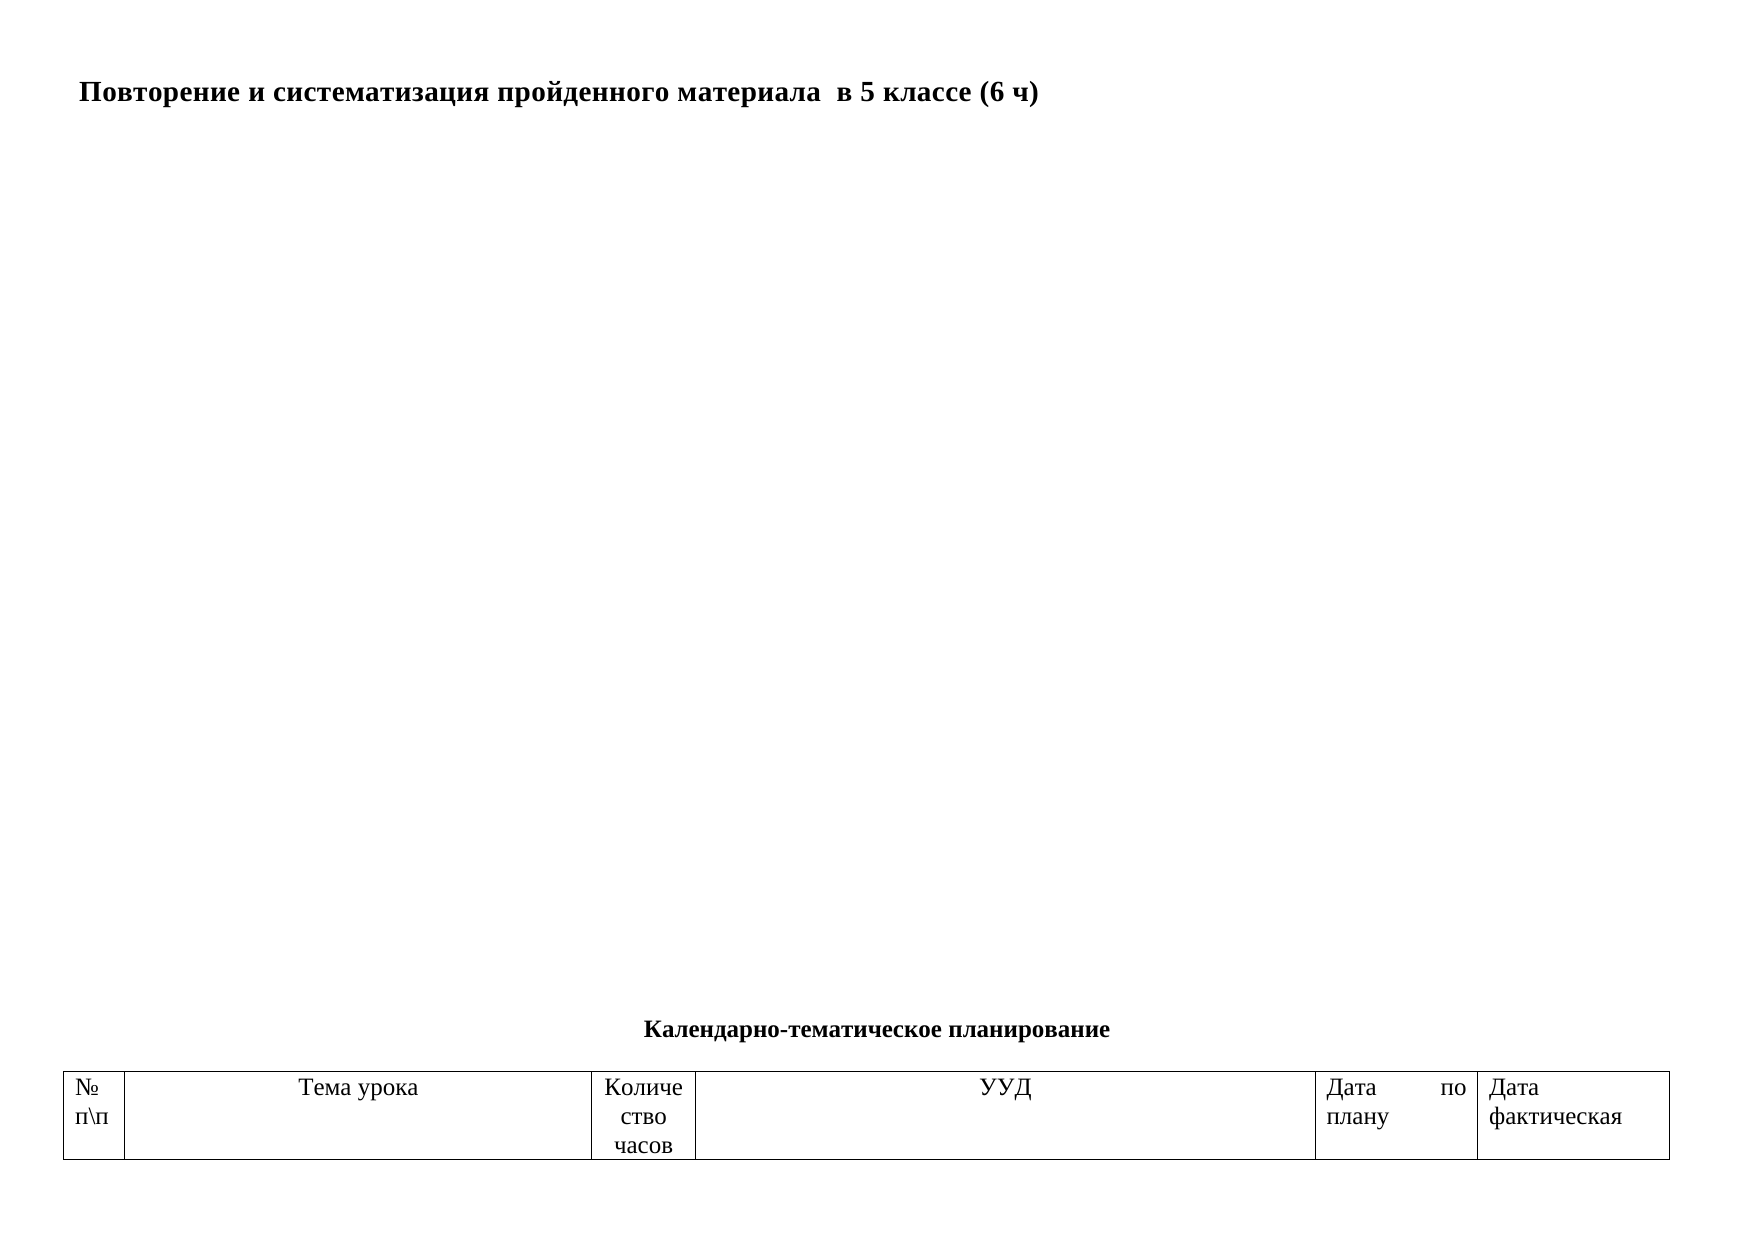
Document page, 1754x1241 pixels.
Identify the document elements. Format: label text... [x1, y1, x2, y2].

text Повторение и систематизация пройденного материала в 5 классе (6 ч) [79, 75, 1679, 108]
text Календарно-тематическое планирование [75, 1014, 1679, 1042]
table_header УУД [696, 1072, 1315, 1158]
table_header Дата фактическая [1478, 1072, 1669, 1158]
table_header Тема урока [125, 1072, 591, 1158]
table_header № п\п [64, 1072, 124, 1158]
table_header Количество часов [592, 1072, 695, 1158]
table_header Дата по плану [1316, 1072, 1477, 1158]
